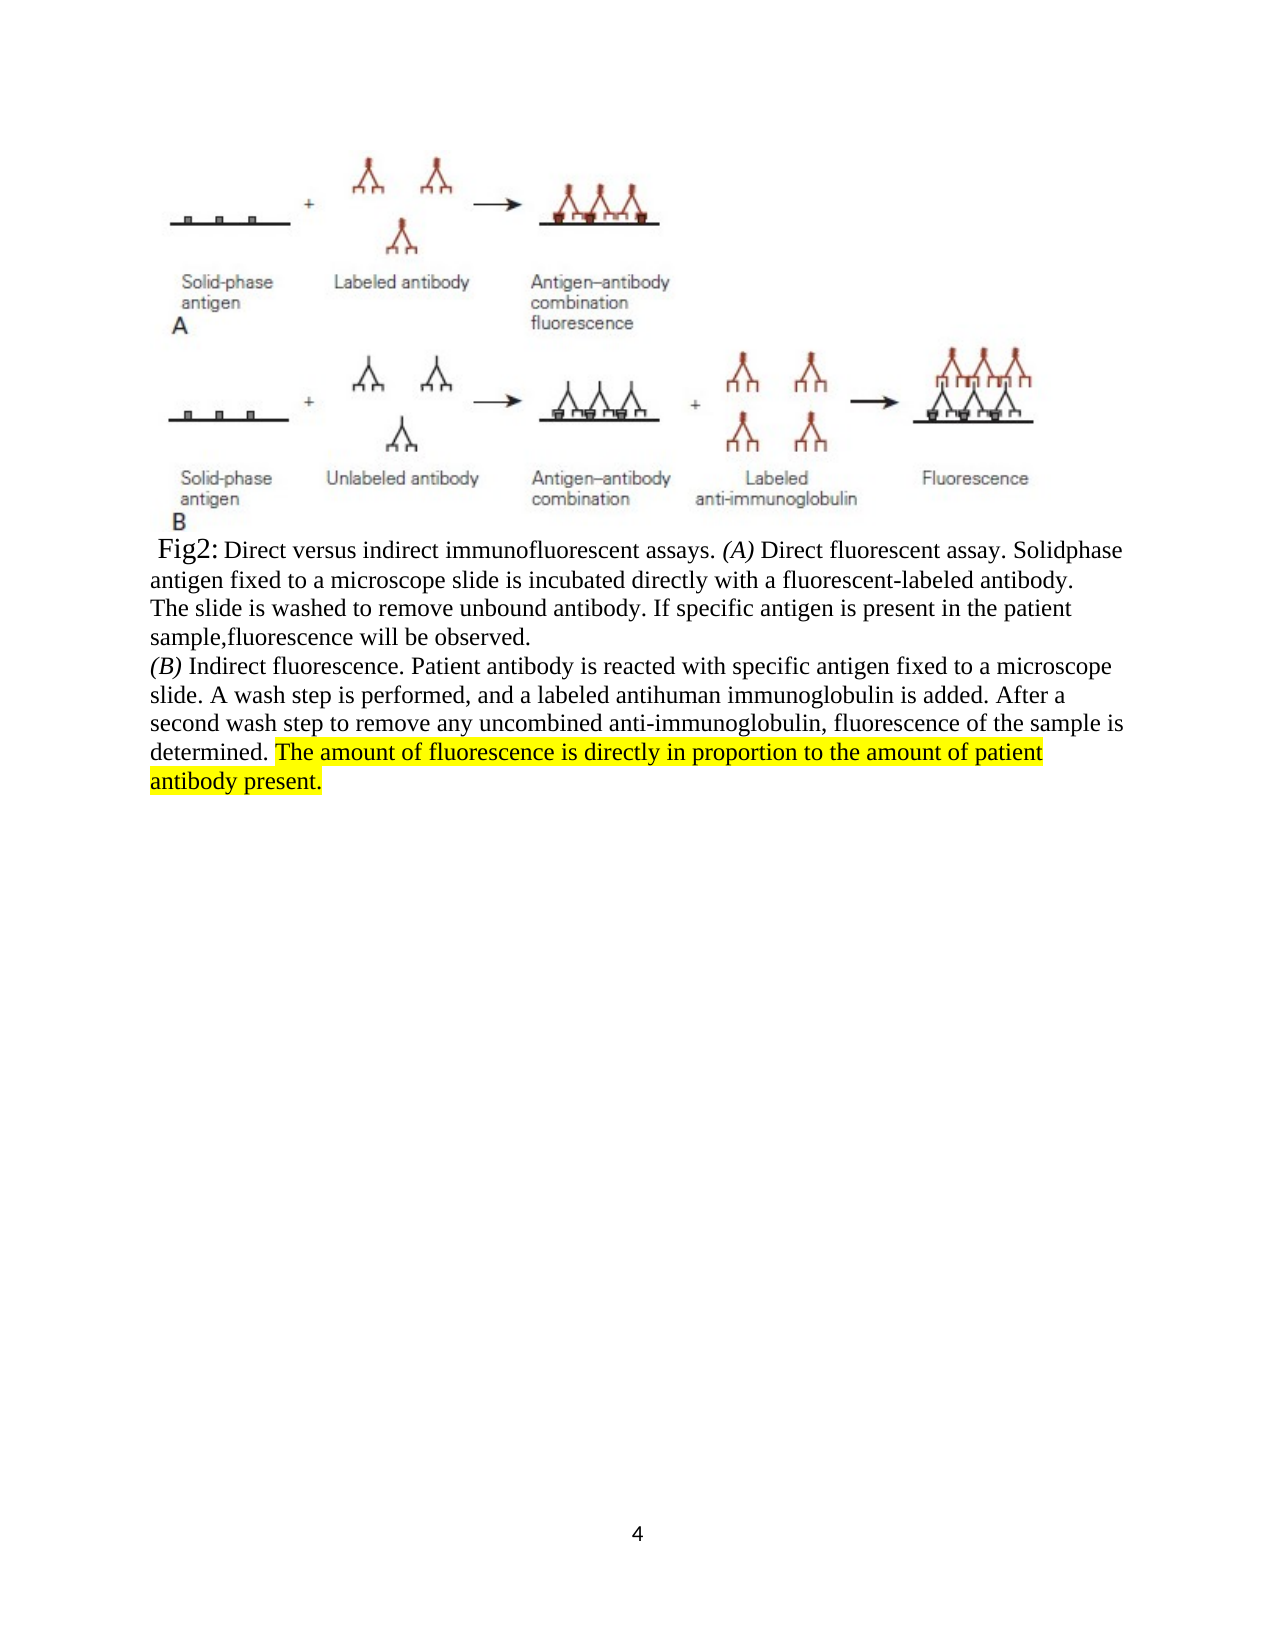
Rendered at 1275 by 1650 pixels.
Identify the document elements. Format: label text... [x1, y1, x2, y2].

text Fig2: Direct versus indirect immunofluorescent assays. (A) Direct fluorescent assay. Solidphase [150, 531, 1125, 565]
text antigen fixed to a microscope slide is incubated directly with a fluorescent-labeled antibody. [150, 565, 1125, 593]
text (B) Indirect fluorescence. Patient antibody is reacted with specific antigen fixed to a microscope slide. A wash step is performed, and a labeled antihuman immunoglobulin is added. After a second wash step to remove any uncombined anti-immunoglobulin, fluorescence of the sample is determined. The amount of fluorescence is directly in proportion to the amount of patient antibody present. [150, 651, 1125, 795]
text The slide is washed to remove unbound antibody. If specific antigen is present in the patient sample,fluorescence will be observed. [150, 593, 1125, 651]
picture [150, 150, 1075, 532]
